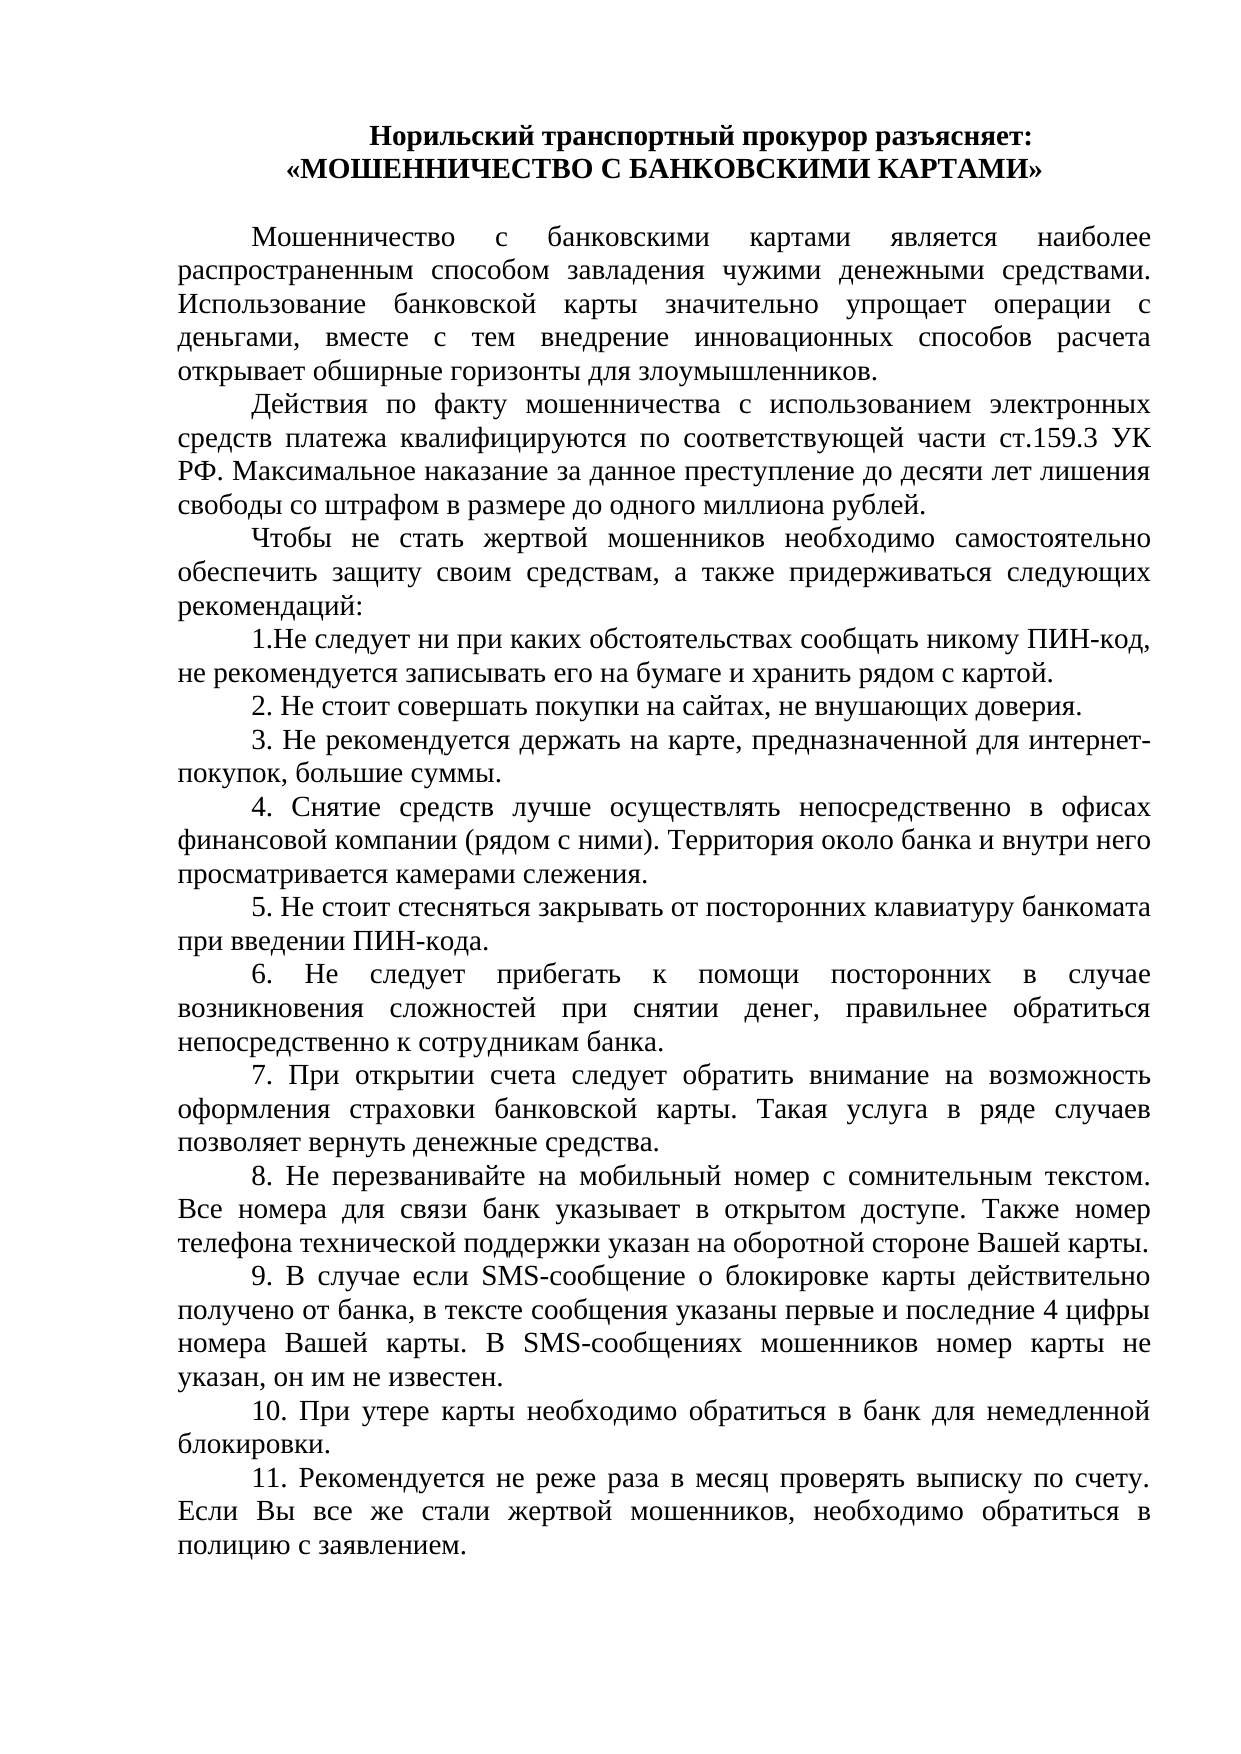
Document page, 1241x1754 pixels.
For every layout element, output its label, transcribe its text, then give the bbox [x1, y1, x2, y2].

text 1.Не следует ни при каких обстоятельствах сообщать никому ПИН-код, не рекомендуется записывать его на бумаге и хранить рядом с картой. [177, 621, 1152, 688]
text 3. Не рекомендуется держать на карте, предназначенной для интернет-покупок, большие суммы. [177, 722, 1152, 789]
text 5. Не стоит стесняться закрывать от посторонних клавиатуру банкомата при введении ПИН-кода. [177, 889, 1152, 957]
text 8. Не перезванивайте на мобильный номер с сомнительным текстом. Все номера для связи банк указывает в открытом доступе. Также номер телефона технической поддержки указан на оборотной стороне Вашей карты. [177, 1158, 1152, 1258]
text Чтобы не стать жертвой мошенников необходимо самостоятельно обеспечить защиту своим средствам, а также придерживаться следующих рекомендаций: [177, 521, 1152, 621]
text 7. При открытии счета следует обратить внимание на возможность оформления страховки банковской карты. Такая услуга в ряде случаев позволяет вернуть денежные средства. [177, 1057, 1152, 1158]
text 9. В случае если SMS-сообщение о блокировке карты действительно получено от банка, в тексте сообщения указаны первые и последние 4 цифры номера Вашей карты. В SMS-сообщениях мошенников номер карты не указан, он им не известен. [177, 1258, 1152, 1393]
text 10. При утере карты необходимо обратиться в банк для немедленной блокировки. [177, 1393, 1152, 1460]
text 4. Снятие средств лучше осуществлять непосредственно в офисах финансовой компании (рядом с ними). Территория около банка и внутри него просматривается камерами слежения. [177, 789, 1152, 889]
text Действия по факту мошенничества с использованием электронных средств платежа квалифицируются по соответствующей части ст.159.3 УК РФ. Максимальное наказание за данное преступление до десяти лет лишения свободы со штрафом в размере до одного миллиона рублей. [177, 386, 1152, 521]
text Норильский транспортный прокурор разъясняет: «МОШЕННИЧЕСТВО С БАНКОВСКИМИ КАРТАМИ» [177, 118, 1152, 185]
text Мошенничество с банковскими картами является наиболее распространенным способом завладения чужими денежными средствами. Использование банковской карты значительно упрощает операции с деньгами, вместе с тем внедрение инновационных способов расчета открывает обширные горизонты для злоумышленников. [177, 219, 1152, 386]
text 2. Не стоит совершать покупки на сайтах, не внушающих доверия. [177, 688, 1152, 722]
text 11. Рекомендуется не реже раза в месяц проверять выписку по счету. Если Вы все же стали жертвой мошенников, необходимо обратиться в полицию с заявлением. [177, 1460, 1152, 1560]
text 6. Не следует прибегать к помощи посторонних в случае возникновения сложностей при снятии денег, правильнее обратиться непосредственно к сотрудникам банка. [177, 957, 1152, 1057]
